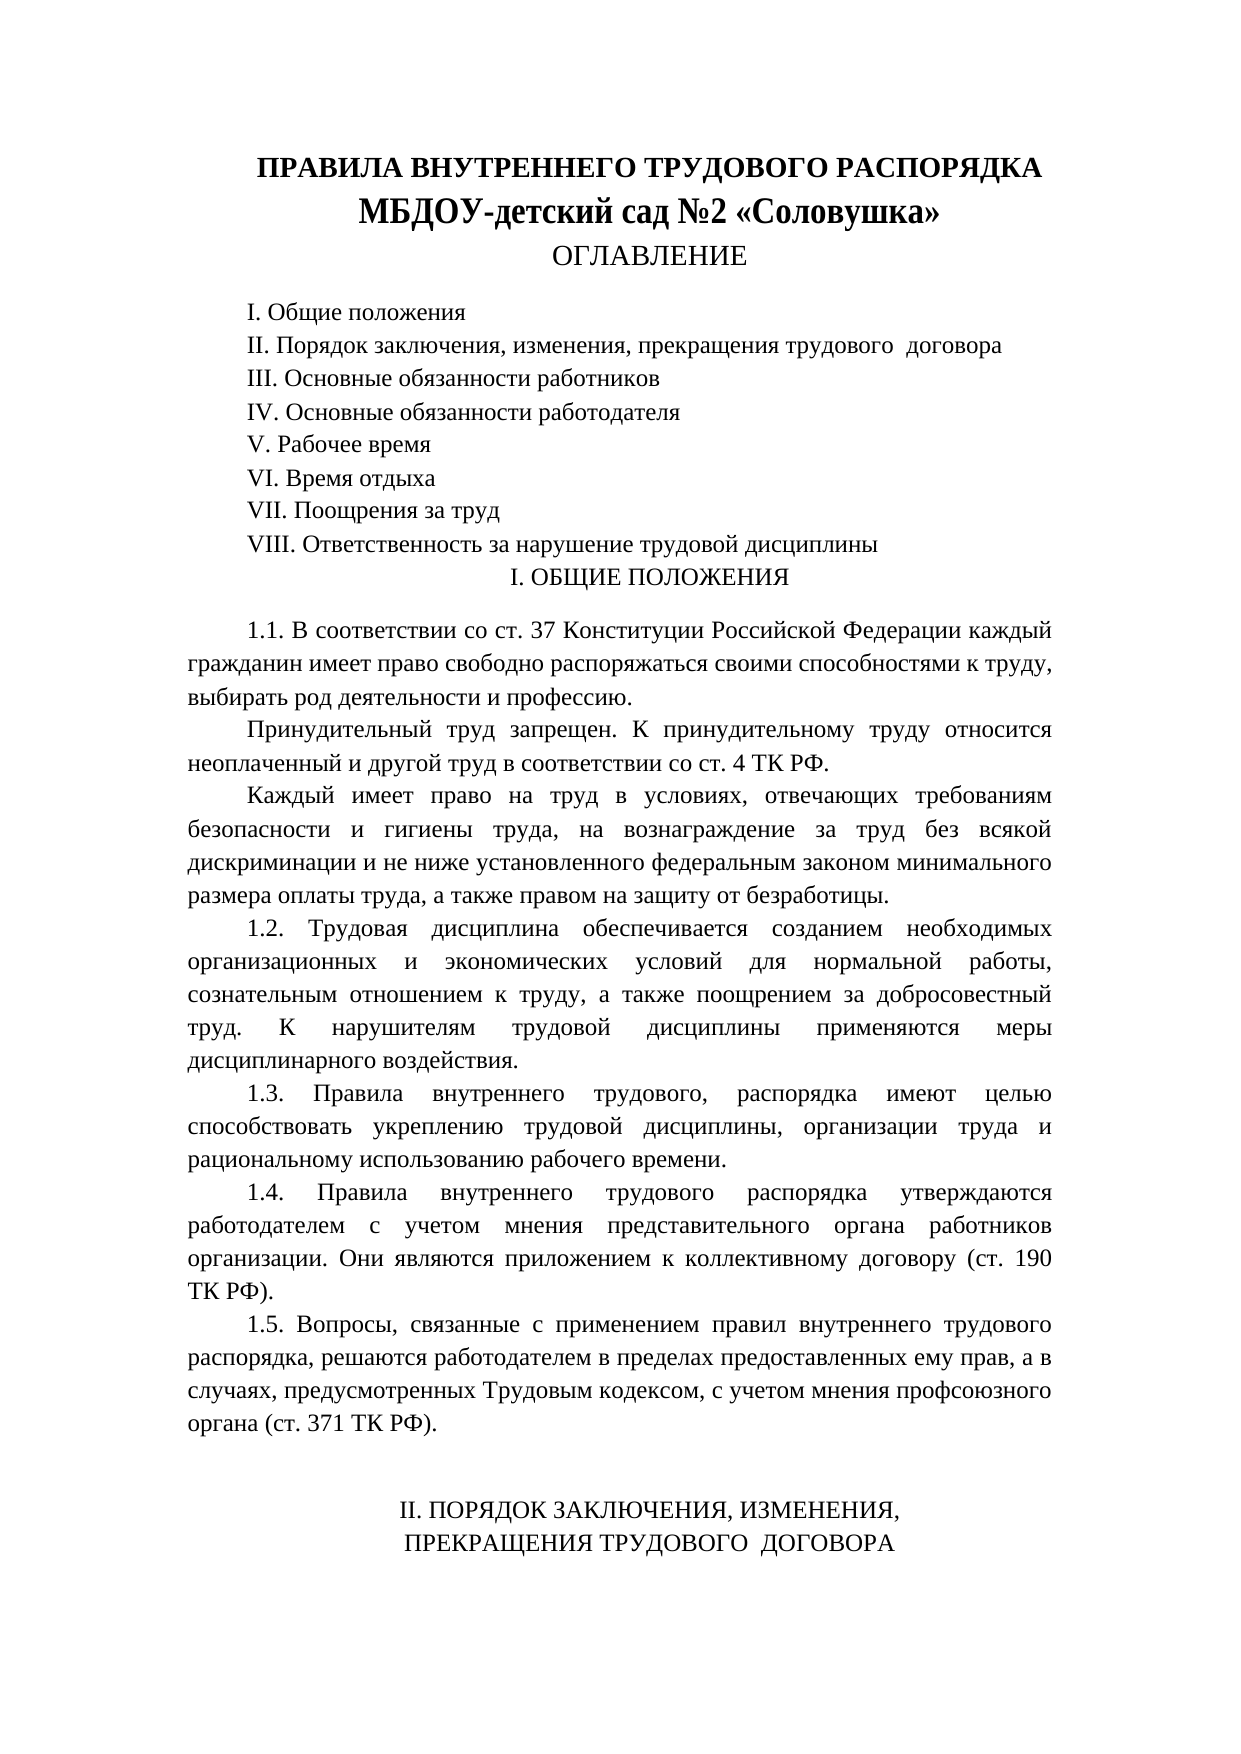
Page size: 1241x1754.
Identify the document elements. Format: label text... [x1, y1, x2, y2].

text прекращения трудового договора [187, 1528, 1053, 1557]
text VI. Время отдыха [187, 463, 1053, 491]
text III. Основные обязанности работников [187, 363, 1053, 392]
text II. Порядок заключения, изменения, [187, 1495, 1053, 1524]
text ОГЛАВЛЕНИЕ [187, 238, 1053, 272]
text МБДОУ-детский сад №2 «Соловушка» [187, 188, 1053, 232]
text VII. Поощрения за труд [187, 496, 1053, 524]
text I. Общие положения [187, 297, 1053, 326]
text 1.3. Правила внутреннего трудового, распорядка имеют целью способствовать укреплению трудовой дисциплины, организации труда и рациональному использованию рабочего времени. [187, 1078, 1053, 1173]
text IV. Основные обязанности работодателя [187, 397, 1053, 425]
text 1.1. В соответствии со ст. 37 Конституции Российской Федерации каждый гражданин имеет право свободно распоряжаться своими способностями к труду, выбирать род деятельности и профессию. [187, 616, 1053, 710]
text 1.5. Вопросы, связанные с применением правил внутреннего трудового распорядка, решаются работодателем в пределах предоставленных ему прав, а в случаях, предусмотренных Трудовым кодексом, с учетом мнения профсоюзного органа (ст. 371 ТК РФ). [187, 1309, 1053, 1437]
text I. Общие положения [187, 562, 1053, 590]
text Каждый имеет право на труд в условиях, отвечающих требованиям безопасности и гигиены труда, на вознаграждение за труд без всякой дискриминации и не ниже установленного федеральным законом минимального размера оплаты труда, а также правом на защиту от безработицы. [187, 781, 1053, 908]
text II. Порядок заключения, изменения, прекращения трудового договора [187, 331, 1053, 359]
text Принудительный труд запрещен. К принудительному труду относится неоплаченный и другой труд в соответствии со ст. 4 ТК РФ. [187, 714, 1053, 776]
text 1.2. Трудовая дисциплина обеспечивается созданием необходимых организационных и экономических условий для нормальной работы, сознательным отношением к труду, а также поощрением за добросовестный труд. К нарушителям трудовой дисциплины применяются меры дисциплинарного воздействия. [187, 913, 1053, 1073]
text VIII. Ответственность за нарушение трудовой дисциплины [187, 529, 1053, 557]
text 1.4. Правила внутреннего трудового распорядка утверждаются работодателем с учетом мнения представительного органа работников организации. Они являются приложением к коллективному договору (ст. 190 ТК РФ). [187, 1177, 1053, 1305]
text V. Рабочее время [187, 429, 1053, 458]
text правила внутреннего трудового распорядка [187, 150, 1053, 183]
